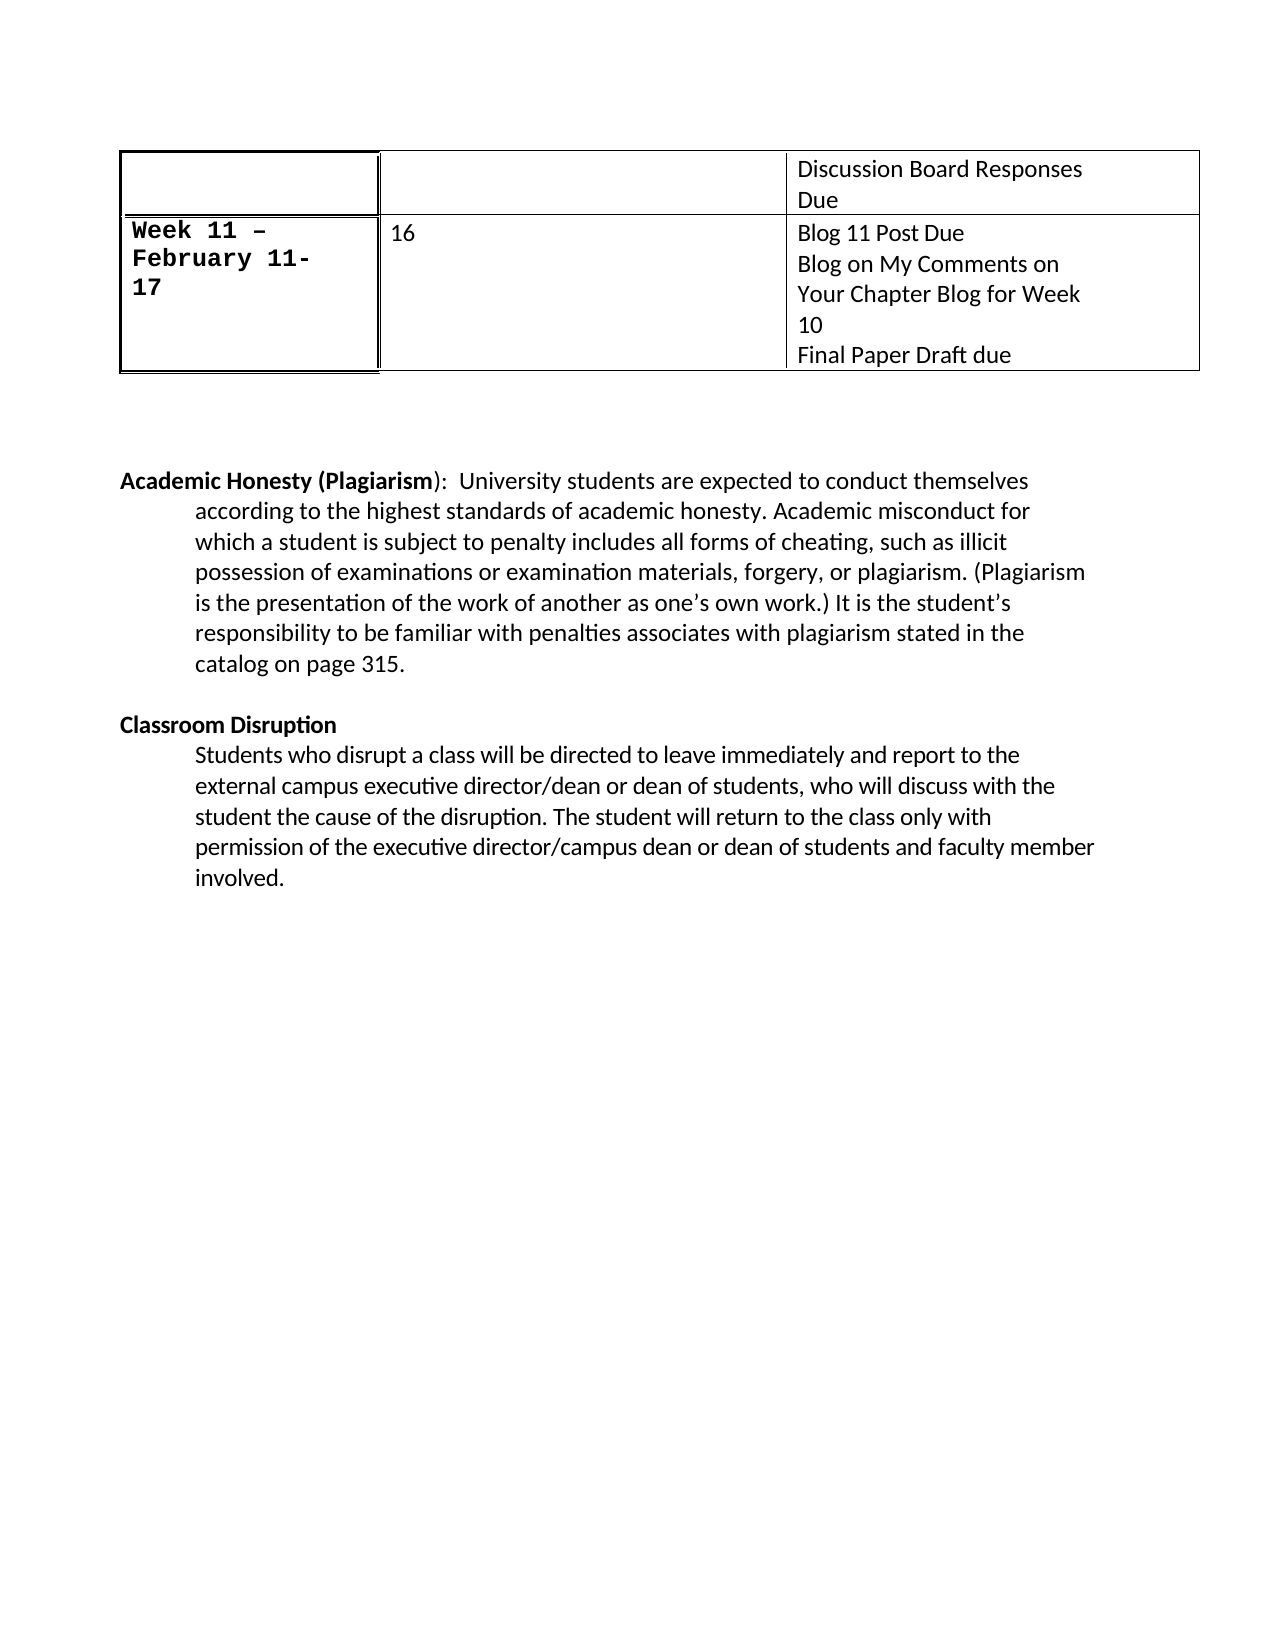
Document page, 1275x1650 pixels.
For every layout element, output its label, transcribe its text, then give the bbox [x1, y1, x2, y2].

text Classroom Disruption [120, 709, 1200, 739]
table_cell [122, 153, 379, 214]
text Academic Honesty (Plagiarism): University students are expected to conduct themselves according to the highest standards of academic honesty. Academic misconduct for which a student is subject to penalty includes all forms of cheating, such as illicit possession of examinations or examination materials, forgery, or plagiarism. (Plagiarism is the presentation of the work of another as one’s own work.) It is the student’s responsibility to be familiar with penalties associates with plagiarism stated in the catalog on page 315. [120, 465, 1095, 678]
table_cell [786, 151, 1199, 214]
table_cell Blog 11 Post Due Blog on My Comments on Your Chapter Blog for Week 10 Final Paper Draft due [786, 215, 1199, 370]
table_cell 14-15 [379, 151, 786, 214]
text Students who disrupt a class will be directed to leave immediately and report to the external campus executive director/dean or dean of students, who will discuss with the student the cause of the disruption. The student will return to the class only with permission of the executive director/campus dean or dean of students and faculty member involved. [120, 739, 1095, 892]
table_cell 16 [379, 215, 786, 370]
table_cell Week 11 – February 11- 17 [122, 214, 379, 370]
